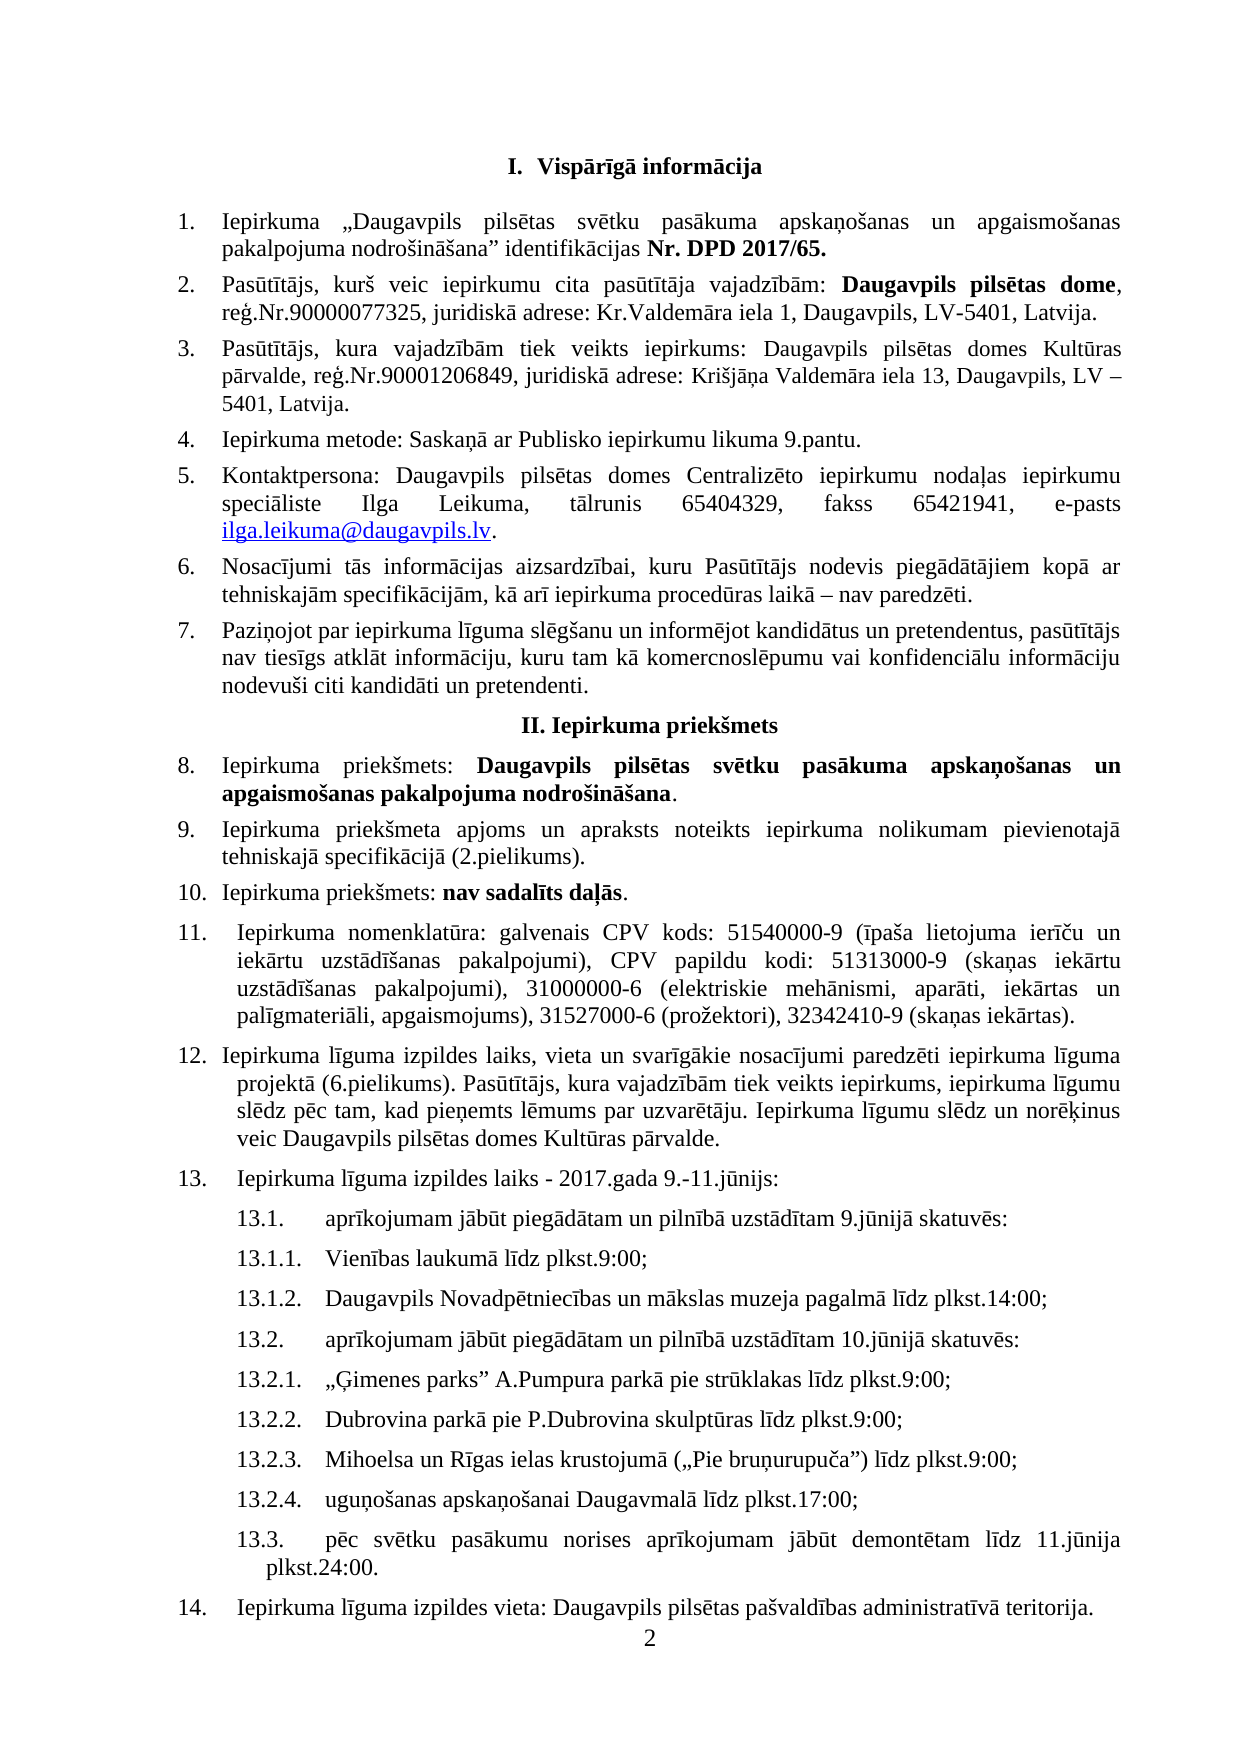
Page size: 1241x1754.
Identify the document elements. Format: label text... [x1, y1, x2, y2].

list uguņošanas apskaņošanai Daugavmalā līdz plkst.17:00; [236, 1485, 1122, 1513]
text II. Iepirkuma priekšmets [177, 711, 1122, 739]
list Iepirkuma priekšmets: Daugavpils pilsētas svētku pasākuma apskaņošanas un apgaismošanas pakalpojuma nodrošināšana. [177, 751, 1122, 806]
list Iepirkuma priekšmets: nav sadalīts daļās. [177, 878, 1122, 906]
list Daugavpils Novadpētniecības un mākslas muzeja pagalmā līdz plkst.14:00; [236, 1284, 1122, 1312]
list aprīkojumam jābūt piegādātam un pilnībā uzstādītam 10.jūnijā skatuvēs: [236, 1324, 1122, 1352]
list „Ģimenes parks” A.Pumpura parkā pie strūklakas līdz plkst.9:00; [236, 1365, 1122, 1392]
list Iepirkuma priekšmeta apjoms un apraksts noteikts iepirkuma nolikumam pievienotajā tehniskajā specifikācijā (2.pielikums). [177, 815, 1122, 870]
list Kontaktpersona: Daugavpils pilsētas domes Centralizēto iepirkumu nodaļas iepirkumu speciāliste Ilga Leikuma, tālrunis 65404329, fakss 65421941, e-pasts ilga.leikuma@daugavpils.lv. [177, 461, 1122, 544]
list Dubrovina parkā pie P.Dubrovina skulptūras līdz plkst.9:00; [236, 1405, 1122, 1432]
list Nosacījumi tās informācijas aizsardzībai, kuru Pasūtītājs nodevis piegādātājiem kopā ar tehniskajām specifikācijām, kā arī iepirkuma procedūras laikā – nav paredzēti. [177, 552, 1122, 607]
list Mihoelsa un Rīgas ielas krustojumā („Pie bruņurupuča”) līdz plkst.9:00; [236, 1445, 1122, 1472]
list Iepirkuma „Daugavpils pilsētas svētku pasākuma apskaņošanas un apgaismošanas pakalpojuma nodrošināšana” identifikācijas Nr. DPD 2017/65. [177, 207, 1122, 262]
list aprīkojumam jābūt piegādātam un pilnībā uzstādītam 9.jūnijā skatuvēs: [236, 1204, 1122, 1232]
list Iepirkuma līguma izpildes vieta: Daugavpils pilsētas pašvaldības administratīvā teritorija. [177, 1593, 1122, 1620]
list Iepirkuma nomenklatūra: galvenais CPV kods: 51540000-9 (īpaša lietojuma ierīču un iekārtu uzstādīšanas pakalpojumi), CPV papildu kodi: 51313000-9 (skaņas iekārtu uzstādīšanas pakalpojumi), 31000000-6 (elektriskie mehānismi, aparāti, iekārtas un palīgmateriāli, apgaismojums), 31527000-6 (prožektori), 32342410-9 (skaņas iekārtas). [177, 918, 1122, 1029]
list Pasūtītājs, kurš veic iepirkumu cita pasūtītāja vajadzībām: Daugavpils pilsētas dome, reģ.Nr.90000077325, juridiskā adrese: Kr.Valdemāra iela 1, Daugavpils, LV-5401, Latvija. [177, 270, 1122, 326]
list Iepirkuma līguma izpildes laiks, vieta un svarīgākie nosacījumi paredzēti iepirkuma līguma projektā (6.pielikums). Pasūtītājs, kura vajadzībām tiek veikts iepirkums, iepirkuma līgumu slēdz pēc tam, kad pieņemts lēmums par uzvarētāju. Iepirkuma līgumu slēdz un norēķinus veic Daugavpils pilsētas domes Kultūras pārvalde. [177, 1041, 1122, 1152]
list Vispārīgā informācija [148, 152, 1122, 179]
list Iepirkuma metode: Saskaņā ar Publisko iepirkumu likuma 9.pantu. [177, 425, 1122, 453]
list pēc svētku pasākumu norises aprīkojumam jābūt demontētam līdz 11.jūnija plkst.24:00. [236, 1525, 1122, 1580]
list Vienības laukumā līdz plkst.9:00; [236, 1244, 1122, 1272]
list Iepirkuma līguma izpildes laiks - 2017.gada 9.-11.jūnijs: [177, 1164, 1122, 1192]
list Pasūtītājs, kura vajadzībām tiek veikts iepirkums: Daugavpils pilsētas domes Kultūras pārvalde, reģ.Nr.90001206849, juridiskā adrese: Krišjāņa Valdemāra iela 13, Daugavpils, LV – 5401, Latvija. [177, 334, 1122, 417]
list Paziņojot par iepirkuma līguma slēgšanu un informējot kandidātus un pretendentus, pasūtītājs nav tiesīgs atklāt informāciju, kuru tam kā komercnoslēpumu vai konfidenciālu informāciju nodevuši citi kandidāti un pretendenti. [177, 616, 1122, 698]
